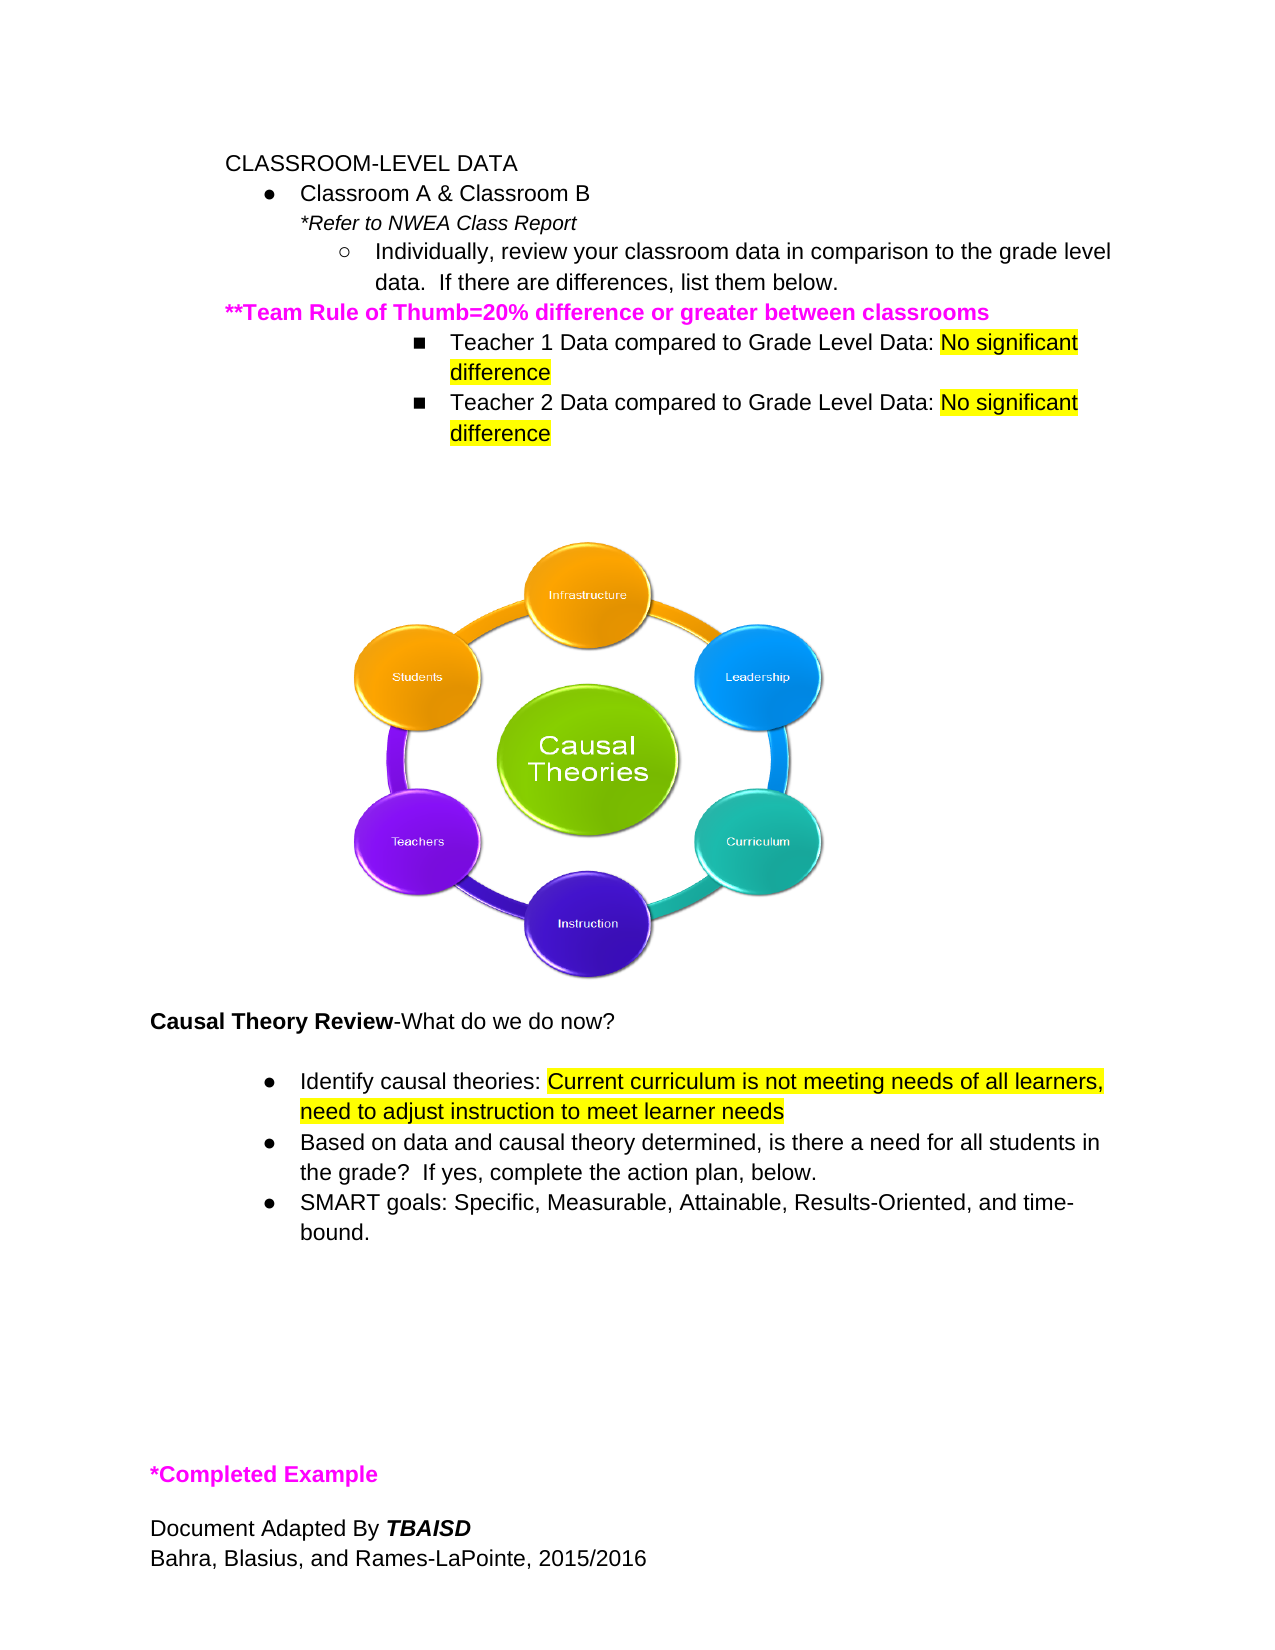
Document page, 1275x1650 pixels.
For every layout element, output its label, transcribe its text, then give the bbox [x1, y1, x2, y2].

text *Completed Example [150, 1461, 1125, 1487]
text CLASSROOM-LEVEL DATA [150, 150, 1125, 176]
list Classroom A & Classroom B [262, 180, 1125, 207]
text *Refer to NWEA Class Report [150, 210, 1125, 234]
list Identify causal theories: Current curriculum is not meeting needs of all learners, need to adjust instruction to meet learner needs [262, 1068, 1125, 1124]
list Based on data and causal theory determined, is there a need for all students in the grade? If yes, complete the action plan, below. [262, 1128, 1125, 1185]
list Individually, review your classroom data in comparison to the grade level data. If there are differences, list them below. [337, 238, 1125, 295]
text **Team Rule of Thumb=20% difference or greater between classrooms [225, 299, 1125, 325]
list Teacher 1 Data compared to Grade Level Data: No significant difference [412, 329, 1125, 385]
picture [270, 539, 905, 982]
list Teacher 2 Data compared to Grade Level Data: No significant difference [412, 389, 1125, 446]
list SMART goals: Specific, Measurable, Attainable, Results-Oriented, and time-bound. [262, 1189, 1125, 1245]
